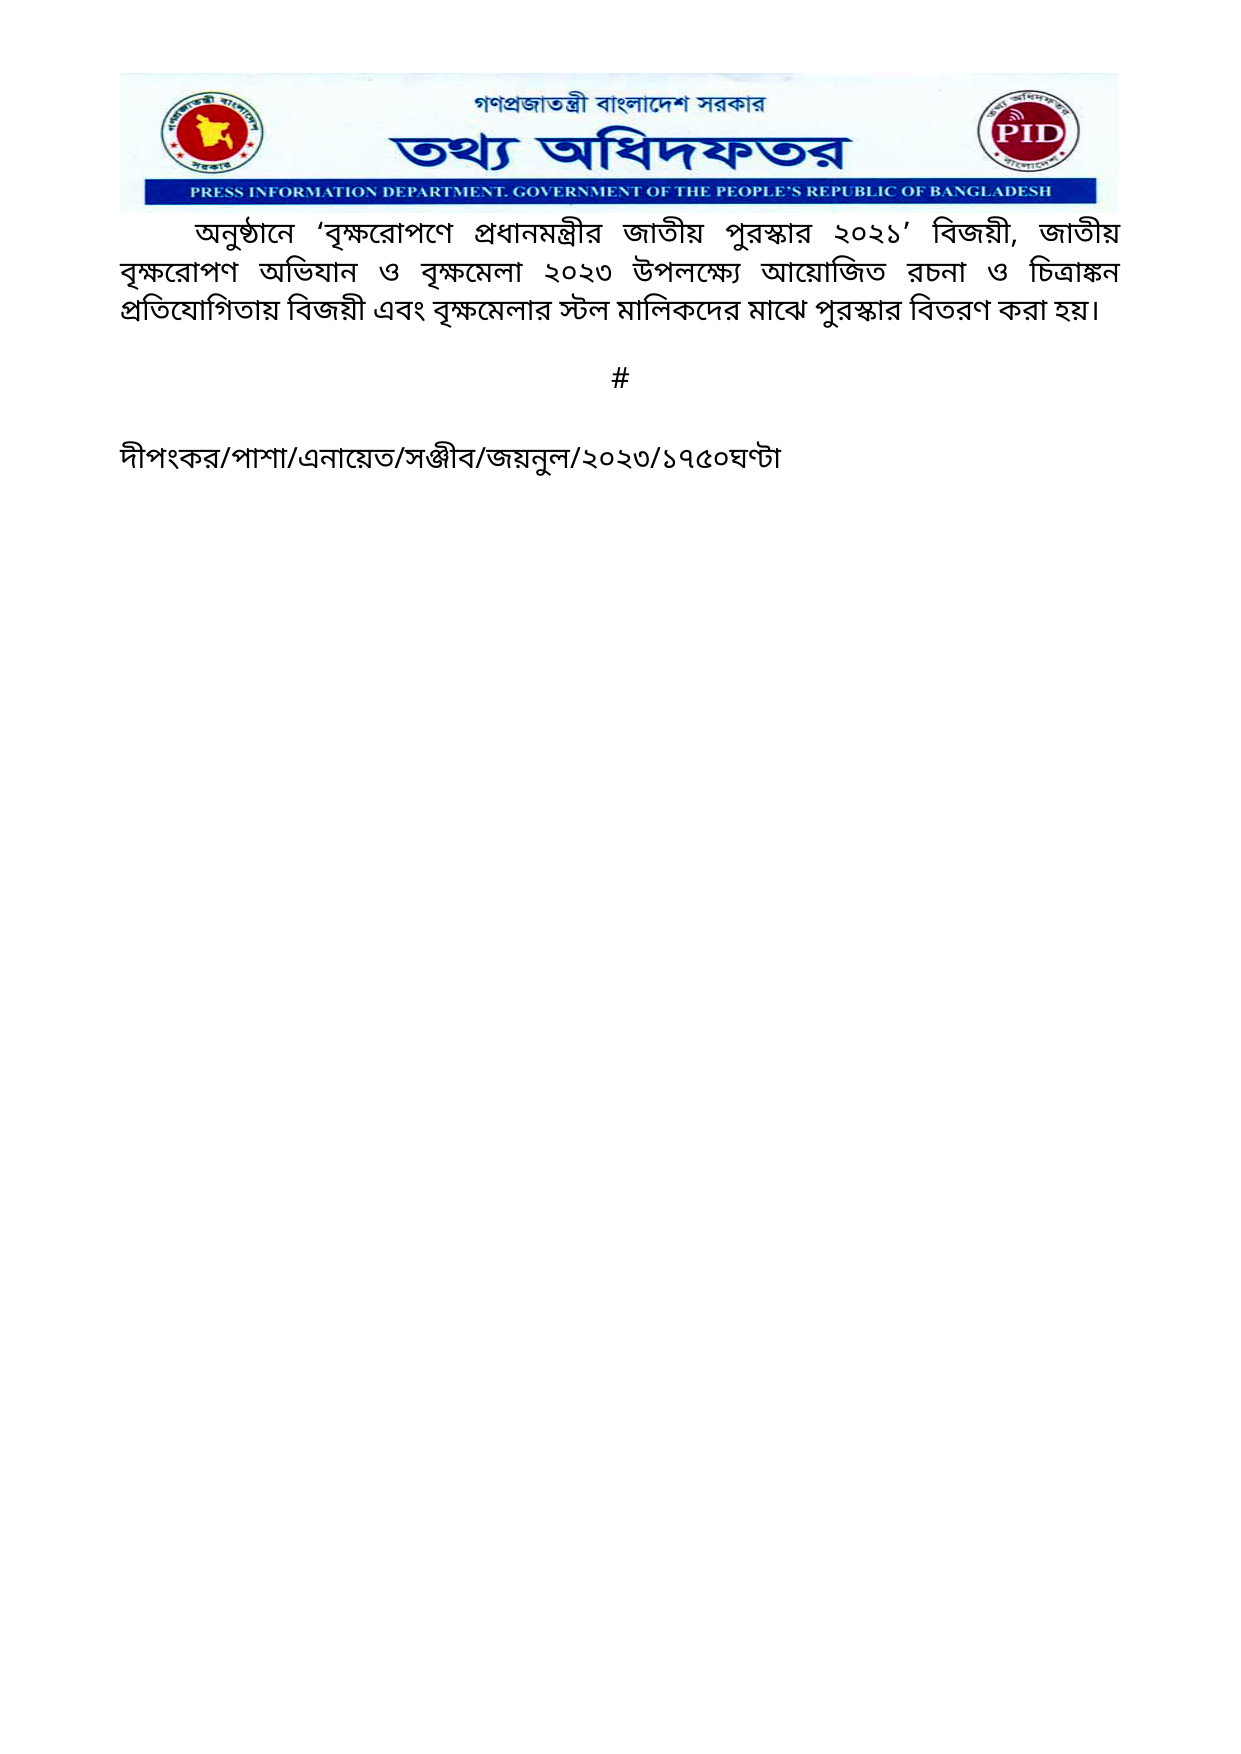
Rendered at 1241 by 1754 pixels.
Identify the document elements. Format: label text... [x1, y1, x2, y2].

text দীপংকর/পাশা/এনায়েত/সঞ্জীব/জয়নুল/২০২৩/১৭৫০ঘণ্টা [120, 437, 1120, 480]
text অনুষ্ঠানে ‘বৃক্ষরোপণে প্রধানমন্ত্রীর জাতীয় পুরস্কার ২০২১’ বিজয়ী, জাতীয় বৃক্ষরোপণ অভিযান ও বৃক্ষমেলা ২০২৩ উপলক্ষ্যে আয়োজিত রচনা ও চিত্রাঙ্কন প্রতিযোগিতায় বিজয়ী এবং বৃক্ষমেলার স্টল মালিকদের মাঝে পুরস্কার বিতরণ করা হয়। [120, 212, 1120, 333]
text # [120, 358, 1120, 397]
